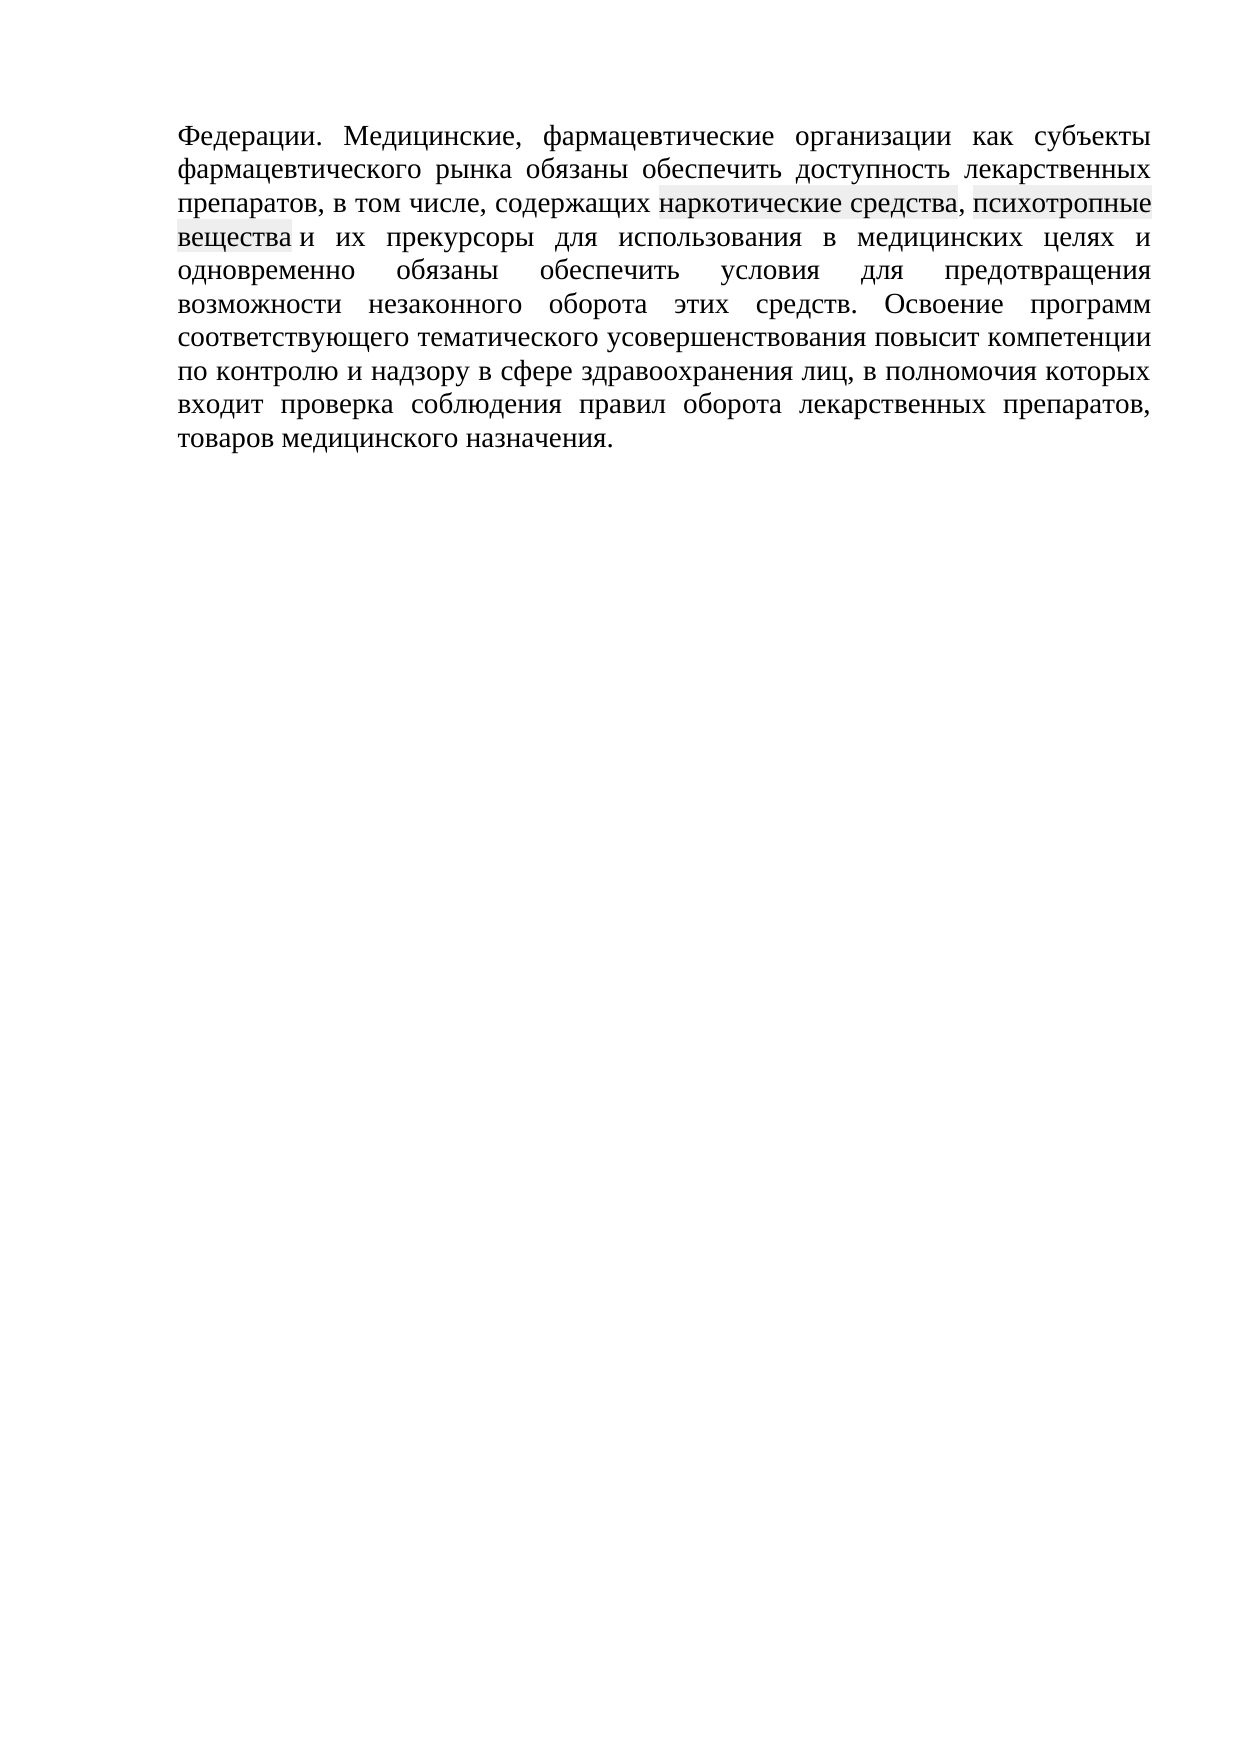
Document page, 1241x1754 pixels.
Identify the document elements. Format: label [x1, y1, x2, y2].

text [177, 118, 1152, 453]
